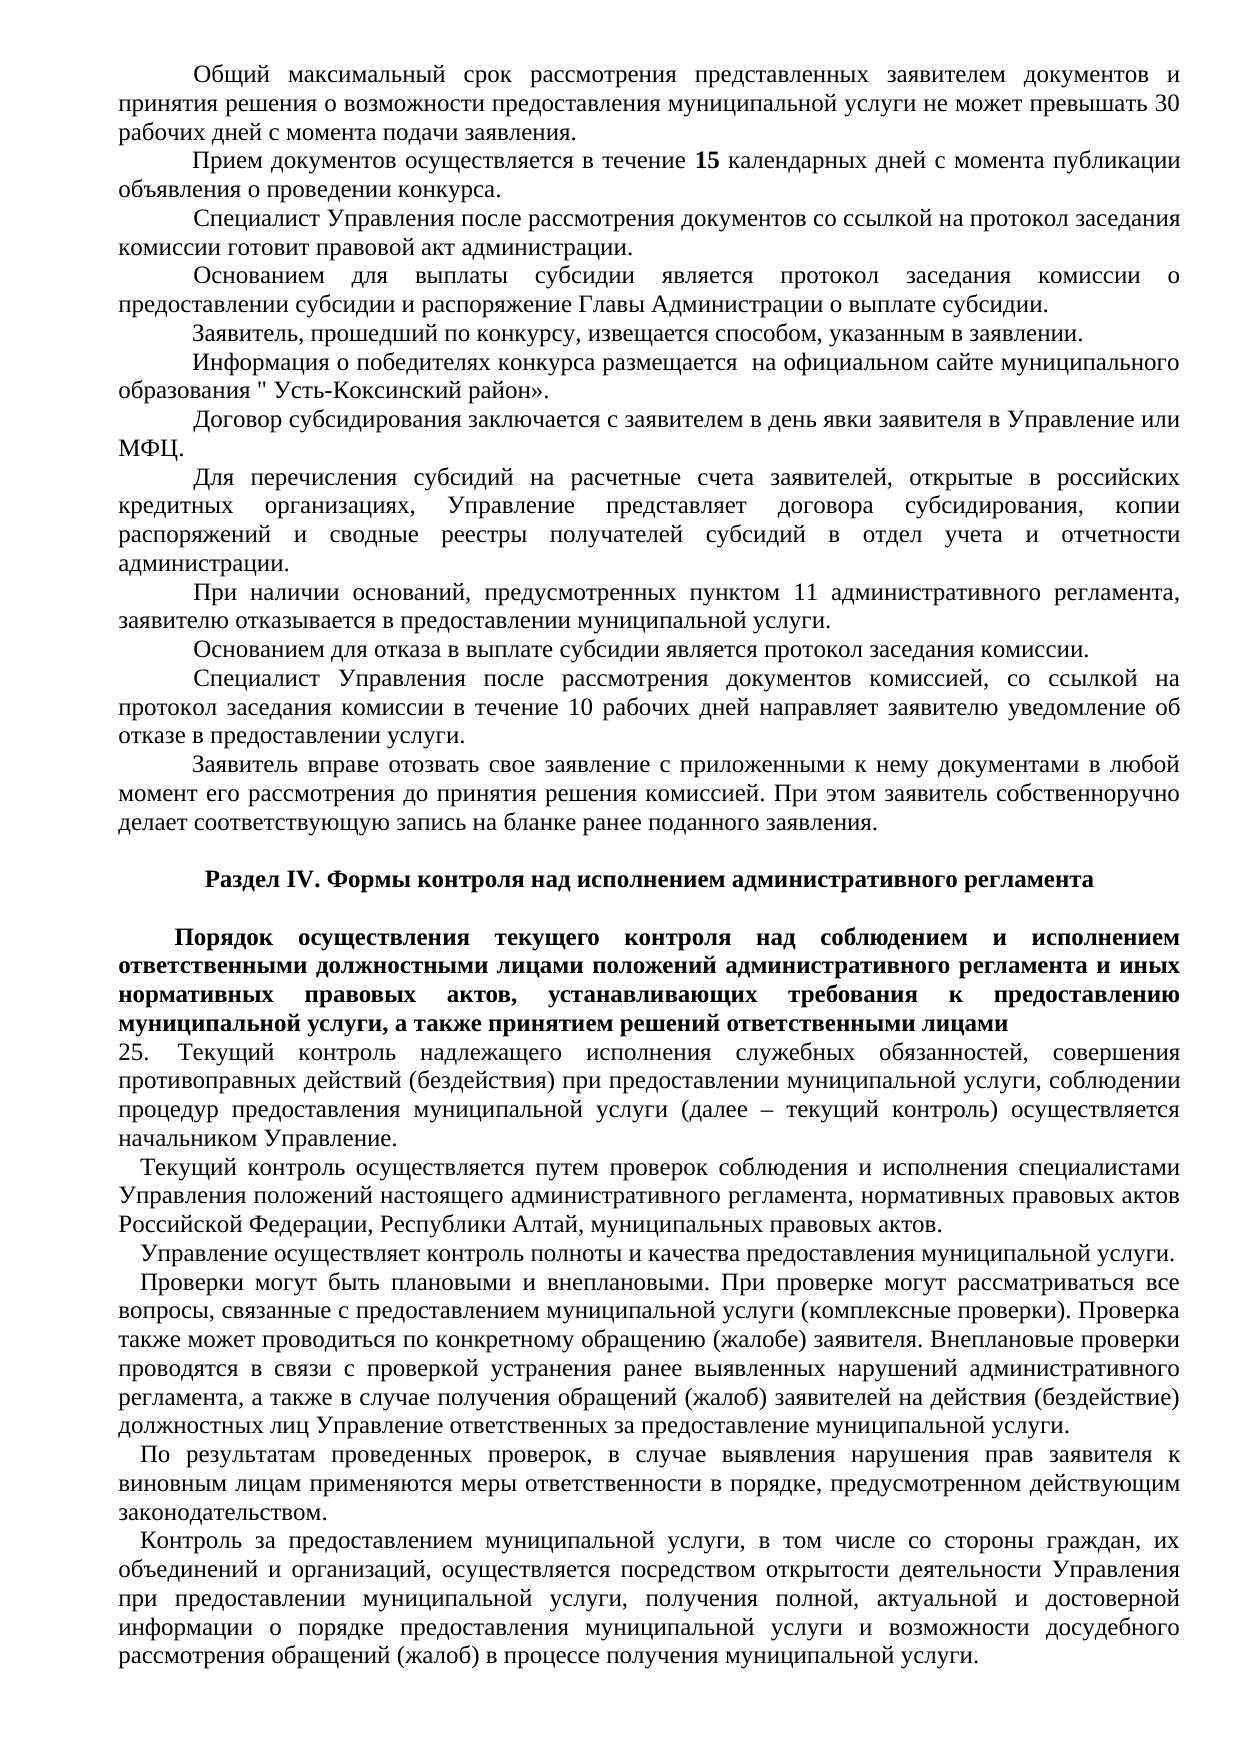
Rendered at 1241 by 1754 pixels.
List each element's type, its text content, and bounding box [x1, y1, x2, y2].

text Раздел IV. Формы контроля над исполнением административного регламента [118, 864, 1181, 893]
text Прием документов осуществляется в течение 15 календарных дней с момента публикации объявления о проведении конкурса. [118, 145, 1181, 203]
text Общий максимальный срок рассмотрения представленных заявителем документов и принятия решения о возможности предоставления муниципальной услуги не может превышать 30 рабочих дней с момента подачи заявления. [118, 59, 1181, 145]
title Управление осуществляет контроль полноты и качества предоставления муниципальной услуги. [118, 1238, 1181, 1267]
text Заявитель вправе отозвать свое заявление с приложенными к нему документами в любой момент его рассмотрения до принятия решения комиссией. При этом заявитель собственноручно делает соответствующую запись на бланке ранее поданного заявления. [118, 749, 1181, 835]
text Договор субсидирования заключается с заявителем в день явки заявителя в Управление или МФЦ. [118, 404, 1181, 462]
text Основанием для выплаты субсидии является протокол заседания комиссии о предоставлении субсидии и распоряжение Главы Администрации о выплате субсидии. [118, 260, 1181, 318]
text Специалист Управления после рассмотрения документов комиссией, со ссылкой на протокол заседания комиссии в течение 10 рабочих дней направляет заявителю уведомление об отказе в предоставлении услуги. [118, 663, 1181, 749]
text Специалист Управления после рассмотрения документов со ссылкой на протокол заседания комиссии готовит правовой акт администрации. [118, 203, 1181, 260]
title Проверки могут быть плановыми и внеплановыми. При проверке могут рассматриваться все вопросы, связанные с предоставлением муниципальной услуги (комплексные проверки). Проверка также может проводиться по конкретному обращению (жалобе) заявителя. Внеплановые проверки проводятся в связи с проверкой устранения ранее выявленных нарушений административного регламента, а также в случае получения обращений (жалоб) заявителей на действия (бездействие) должностных лиц Управление ответственных за предоставление муниципальной услуги. [118, 1267, 1181, 1439]
text Информация о победителях конкурса размещается на официальном сайте муниципального образования " Усть-Коксинский район». [118, 347, 1181, 404]
text Заявитель, прошедший по конкурсу, извещается способом, указанным в заявлении. [118, 318, 1181, 347]
title Текущий контроль осуществляется путем проверок соблюдения и исполнения специалистами Управления положений настоящего административного регламента, нормативных правовых актов Российской Федерации, Республики Алтай, муниципальных правовых актов. [118, 1152, 1181, 1238]
title По результатам проведенных проверок, в случае выявления нарушения прав заявителя к виновным лицам применяются меры ответственности в порядке, предусмотренном действующим законодательством. [118, 1439, 1181, 1525]
text Основанием для отказа в выплате субсидии является протокол заседания комиссии. [118, 634, 1181, 663]
title Текущий контроль надлежащего исполнения служебных обязанностей, совершения противоправных действий (бездействия) при предоставлении муниципальной услуги, соблюдении процедур предоставления муниципальной услуги (далее – текущий контроль) осуществляется начальником Управление. [118, 1037, 1181, 1152]
title Контроль за предоставлением муниципальной услуги, в том числе со стороны граждан, их объединений и организаций, осуществляется посредством открытости деятельности Управления при предоставлении муниципальной услуги, получения полной, актуальной и достоверной информации о порядке предоставления муниципальной услуги и возможности досудебного рассмотрения обращений (жалоб) в процессе получения муниципальной услуги. [118, 1525, 1181, 1669]
text При наличии оснований, предусмотренных пунктом 11 административного регламента, заявителю отказывается в предоставлении муниципальной услуги. [118, 577, 1181, 634]
text Для перечисления субсидий на расчетные счета заявителей, открытые в российских кредитных организациях, Управление представляет договора субсидирования, копии распоряжений и сводные реестры получателей субсидий в отдел учета и отчетности администрации. [118, 462, 1181, 577]
text Порядок осуществления текущего контроля над соблюдением и исполнением ответственными должностными лицами положений административного регламента и иных нормативных правовых актов, устанавливающих требования к предоставлению муниципальной услуги, а также принятием решений ответственными лицами [118, 922, 1181, 1037]
